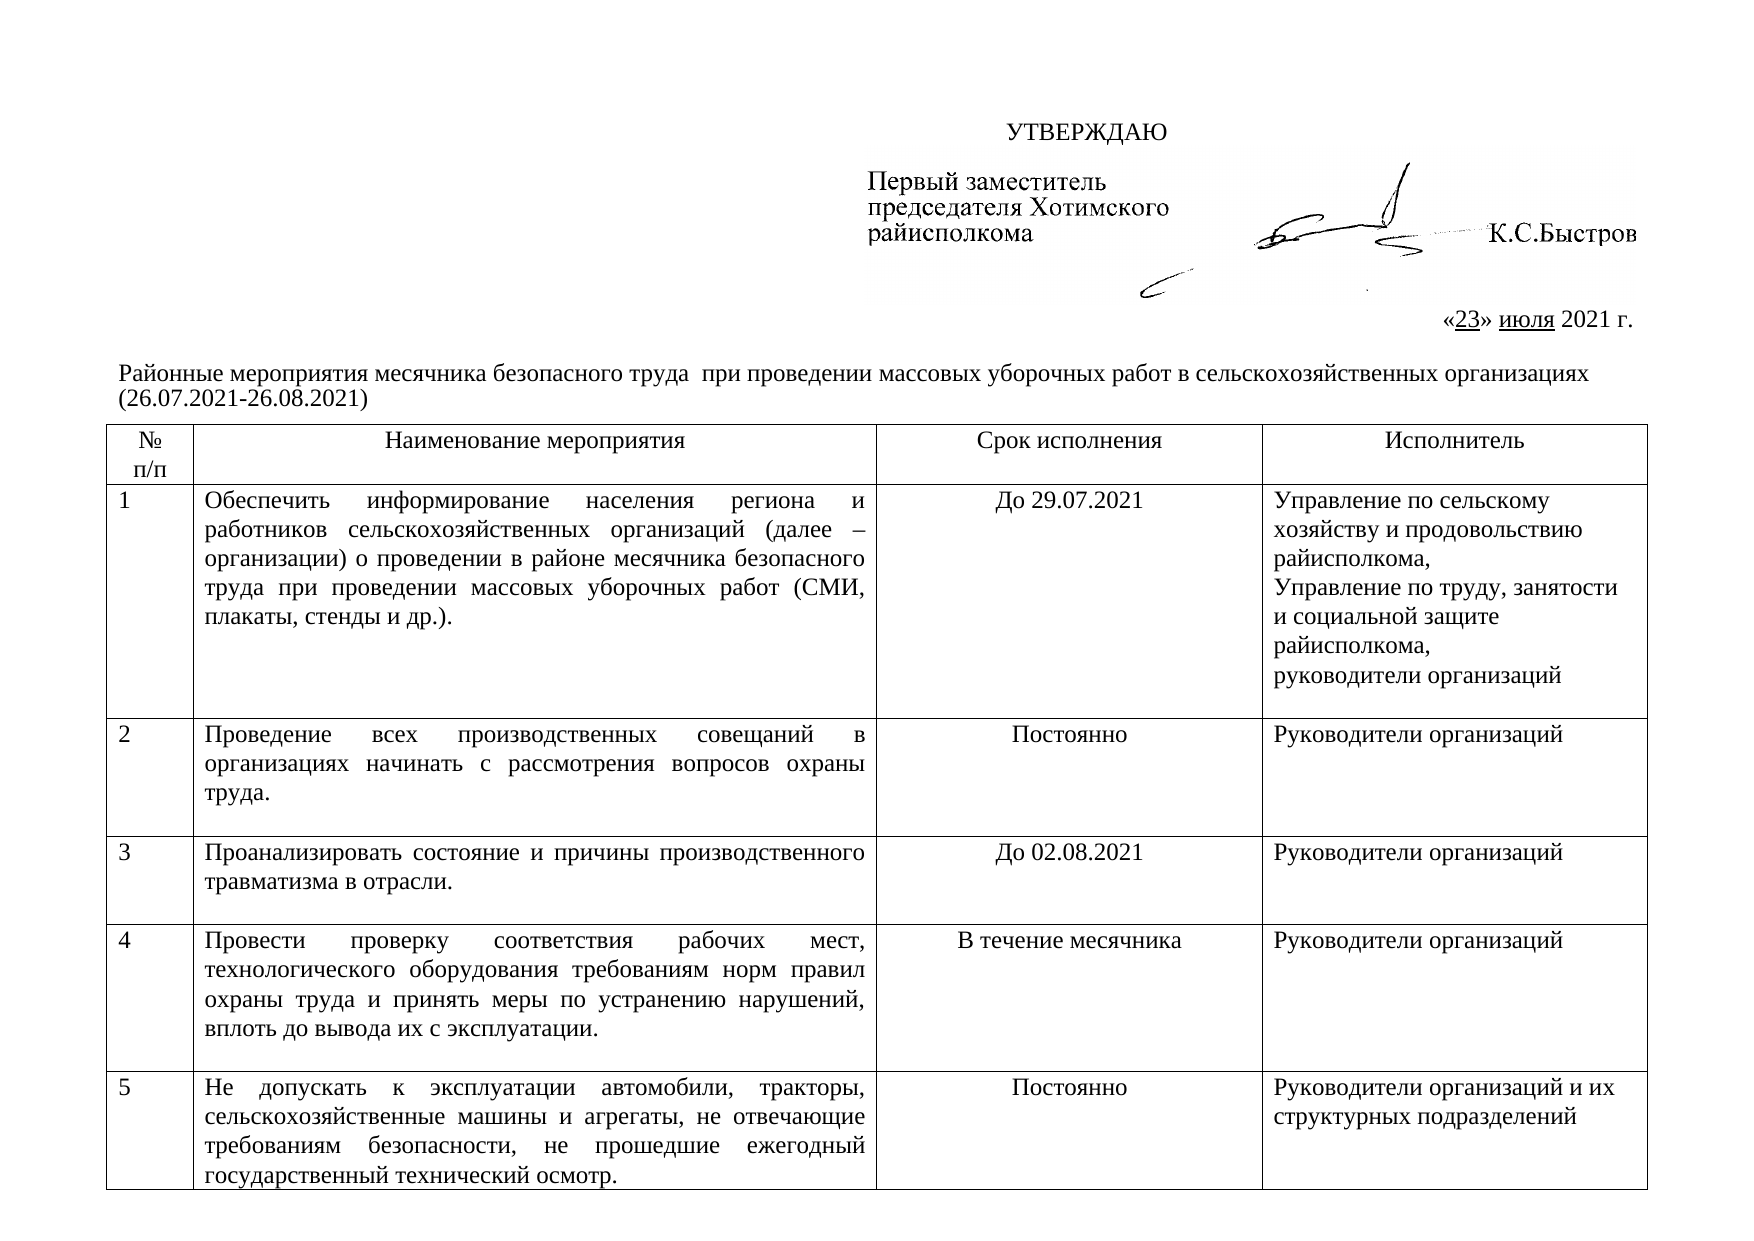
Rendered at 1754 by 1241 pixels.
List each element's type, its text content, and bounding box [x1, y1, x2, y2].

text Районные мероприятия месячника безопасного труда при проведении массовых уборочных работ в сельскохозяйственных организациях (26.07.2021-26.08.2021) [118, 362, 1636, 412]
table_cell Постоянно [877, 719, 1262, 836]
table_cell 3 [107, 837, 193, 924]
table_cell Руководители организаций и их структурных подразделений [1263, 1072, 1647, 1189]
table_cell До 29.07.2021 [877, 485, 1262, 718]
table_cell 4 [107, 925, 193, 1071]
table_header Наименование мероприятия [194, 425, 876, 484]
text «23» июля 2021 г. [1151, 305, 1636, 333]
text УТВЕРЖДАЮ [118, 117, 1636, 145]
table_cell 1 [107, 485, 193, 718]
table_cell Управление по сельскому хозяйству и продовольствию райисполкома, Управление по труду, занятости и социальной защите райисполкома, руководители организаций [1263, 485, 1647, 718]
table_cell Провести проверку соответствия рабочих мест, технологического оборудования требованиям норм правил охраны труда и принять меры по устранению нарушений, вплоть до вывода их с эксплуатации. [194, 925, 876, 1071]
table_cell В течение месячника [877, 925, 1262, 1071]
table_cell 5 [107, 1072, 193, 1189]
table_header № п/п [107, 425, 193, 484]
table_cell До 02.08.2021 [877, 837, 1262, 924]
table_cell Проведение всех производственных совещаний в организациях начинать с рассмотрения вопросов охраны труда. [194, 719, 876, 836]
table_cell Руководители организаций [1263, 925, 1647, 1071]
table_cell Проанализировать состояние и причины производственного травматизма в отрасли. [194, 837, 876, 924]
table_cell Не допускать к эксплуатации автомобили, тракторы, сельскохозяйственные машины и агрегаты, не отвечающие требованиям безопасности, не прошедшие ежегодный государственный технический осмотр. [194, 1072, 876, 1189]
table_cell Постоянно [877, 1072, 1262, 1189]
table_cell Руководители организаций [1263, 837, 1647, 924]
table_cell Руководители организаций [1263, 719, 1647, 836]
table_header Срок исполнения [877, 425, 1262, 484]
table_header Исполнитель [1263, 425, 1647, 484]
table_cell Обеспечить информирование населения региона и работников сельскохозяйственных организаций (далее – организации) о проведении в районе месячника безопасного труда при проведении массовых уборочных работ (СМИ, плакаты, стенды и др.). [194, 485, 876, 718]
table_cell 2 [107, 719, 193, 836]
